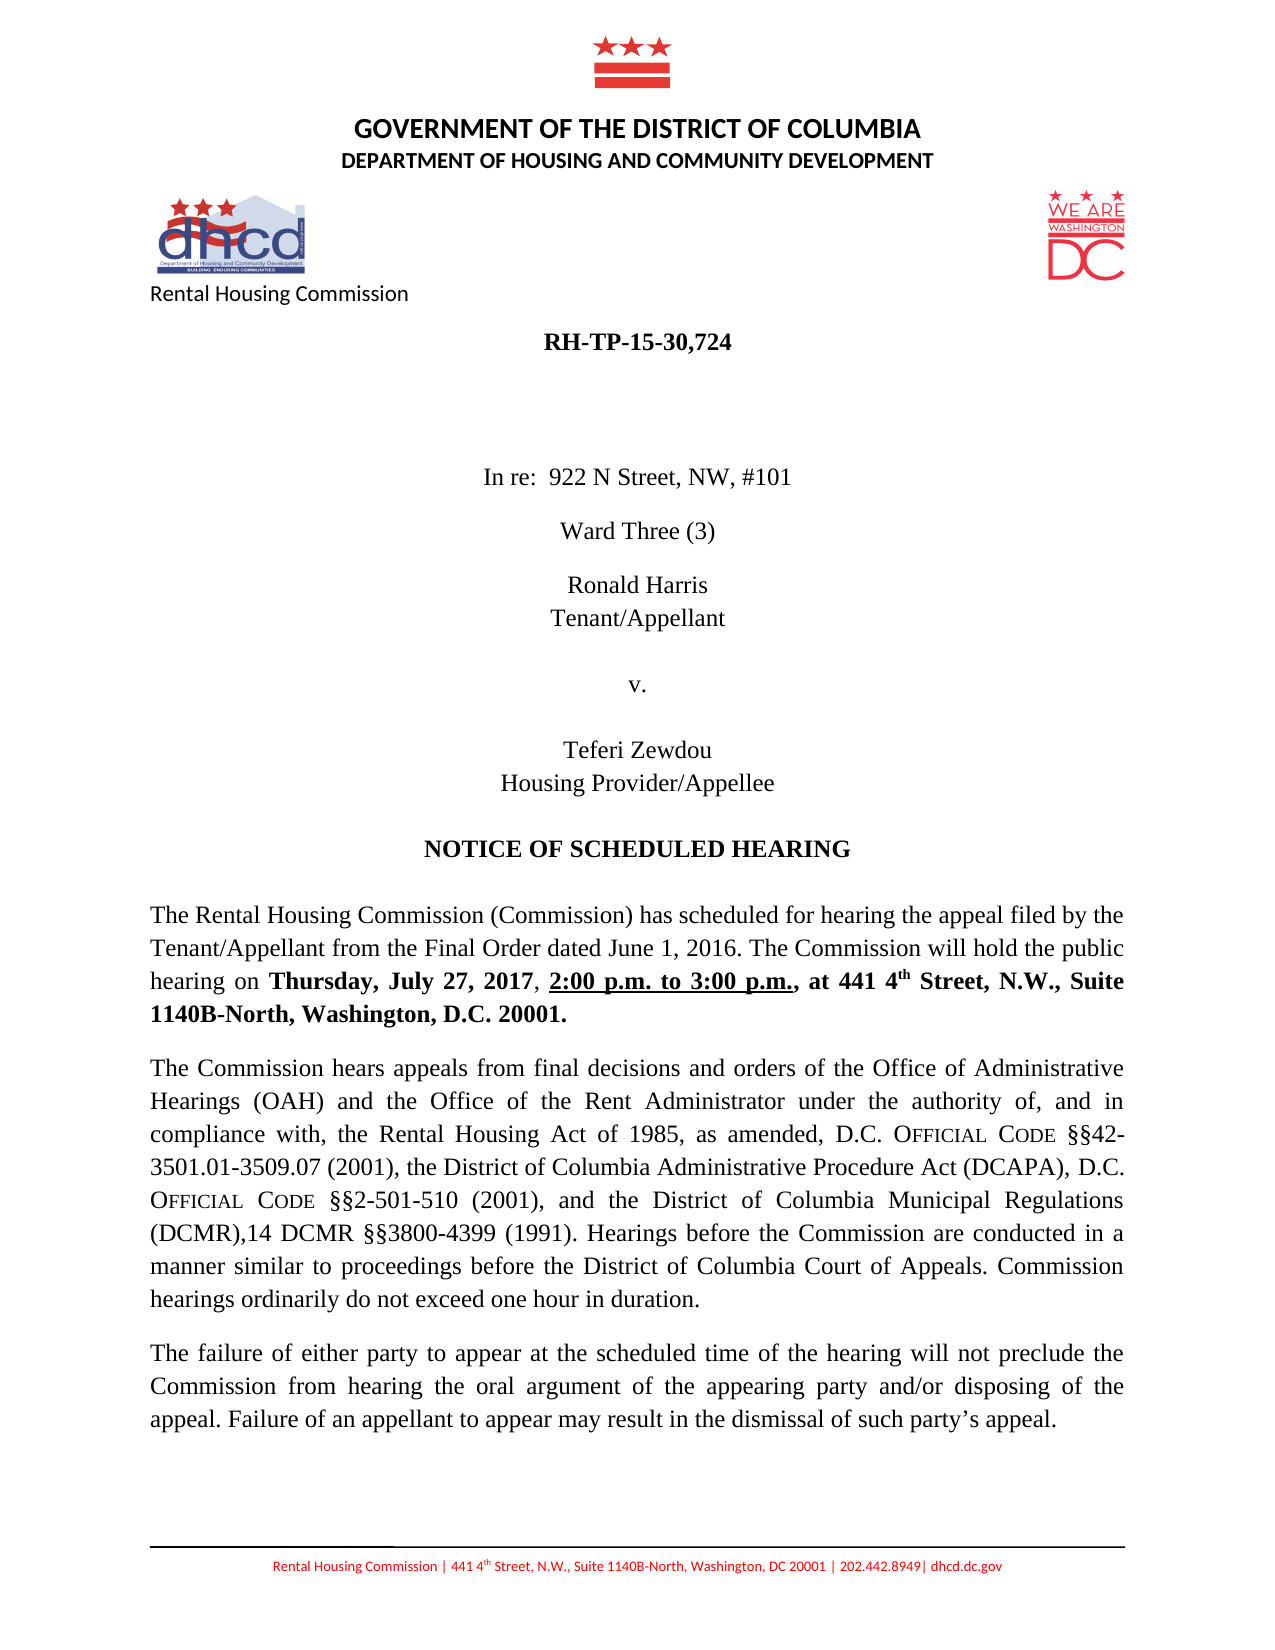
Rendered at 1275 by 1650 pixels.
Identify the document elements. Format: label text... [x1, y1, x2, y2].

text The Commission hears appeals from final decisions and orders of the Office of Administrative Hearings (OAH) and the Office of the Rent Administrator under the authority of, and in compliance with, the Rental Housing Act of 1985, as amended, D.C. Official Code §§42-3501.01-3509.07 (2001), the District of Columbia Administrative Procedure Act (DCAPA), D.C. Official Code §§2-501-510 (2001), and the District of Columbia Municipal Regulations (DCMR),14 DCMR §§3800-4399 (1991). Hearings before the Commission are conducted in a manner similar to proceedings before the District of Columbia Court of Appeals. Commission hearings ordinarily do not exceed one hour in duration. [150, 1053, 1125, 1313]
picture [145, 192, 310, 276]
text Ronald Harris [150, 570, 1125, 599]
text Housing Provider/Appellee [150, 768, 1125, 797]
text In re: 922 N Street, NW, #101 [150, 462, 1125, 491]
text Teferi Zewdou [150, 735, 1125, 764]
picture [1041, 184, 1132, 286]
text Rental Housing Commission [150, 279, 1125, 307]
subtitle RH-TP-15-30,724 [150, 327, 1125, 356]
text Ward Three (3) [150, 516, 1125, 545]
text The Rental Housing Commission (Commission) has scheduled for hearing the appeal filed by the Tenant/Appellant from the Final Order dated June 1, 2016. The Commission will hold the public hearing on Thursday, July 27, 2017, 2:00 p.m. to 3:00 p.m., at 441 4th Street, N.W., Suite 1140B-North, Washington, D.C. 20001. [150, 900, 1125, 1028]
text Tenant/Appellant [150, 603, 1125, 632]
text The failure of either party to appear at the scheduled time of the hearing will not preclude the Commission from hearing the oral argument of the appearing party and/or disposing of the appeal. Failure of an appellant to appear may result in the dismissal of such party’s appeal. [150, 1338, 1125, 1433]
text v. [150, 669, 1125, 698]
text NOTICE OF SCHEDULED HEARING [150, 834, 1125, 863]
